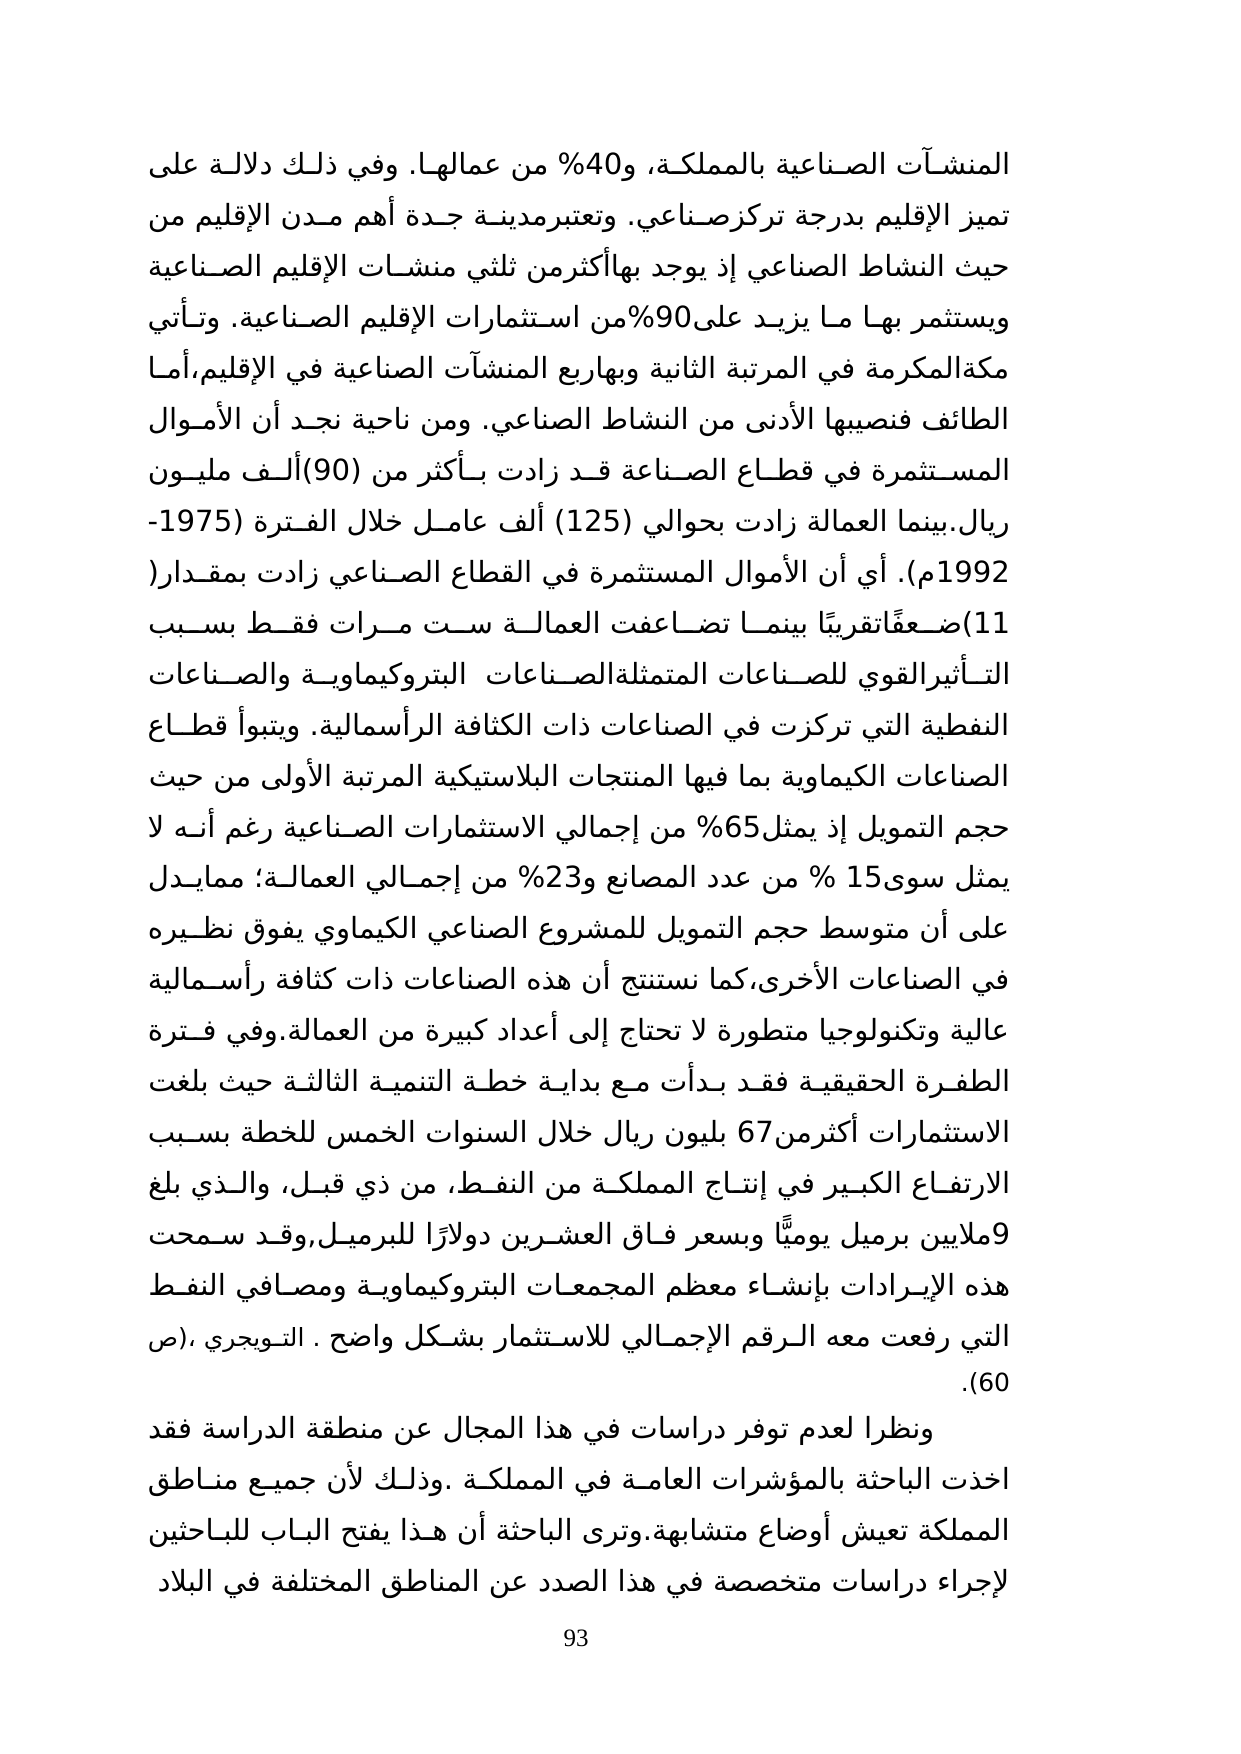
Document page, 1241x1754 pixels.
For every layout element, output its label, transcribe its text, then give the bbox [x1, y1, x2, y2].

text ونظرا لعدم توفر دراسات في هذا المجال عن منطقة الدراسة فقد اخذت الباحثة بالمؤشرات العامة في المملكة .وذلك لأن جميع مناطق المملكة تعيش أوضاع متشابهة.وترى الباحثة أن هذا يفتح الباب للباحثين لإجراء دراسات متخصصة في هذا الصدد عن المناطق المختلفة في البلاد [148, 1412, 1010, 1598]
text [148, 148, 1010, 1397]
